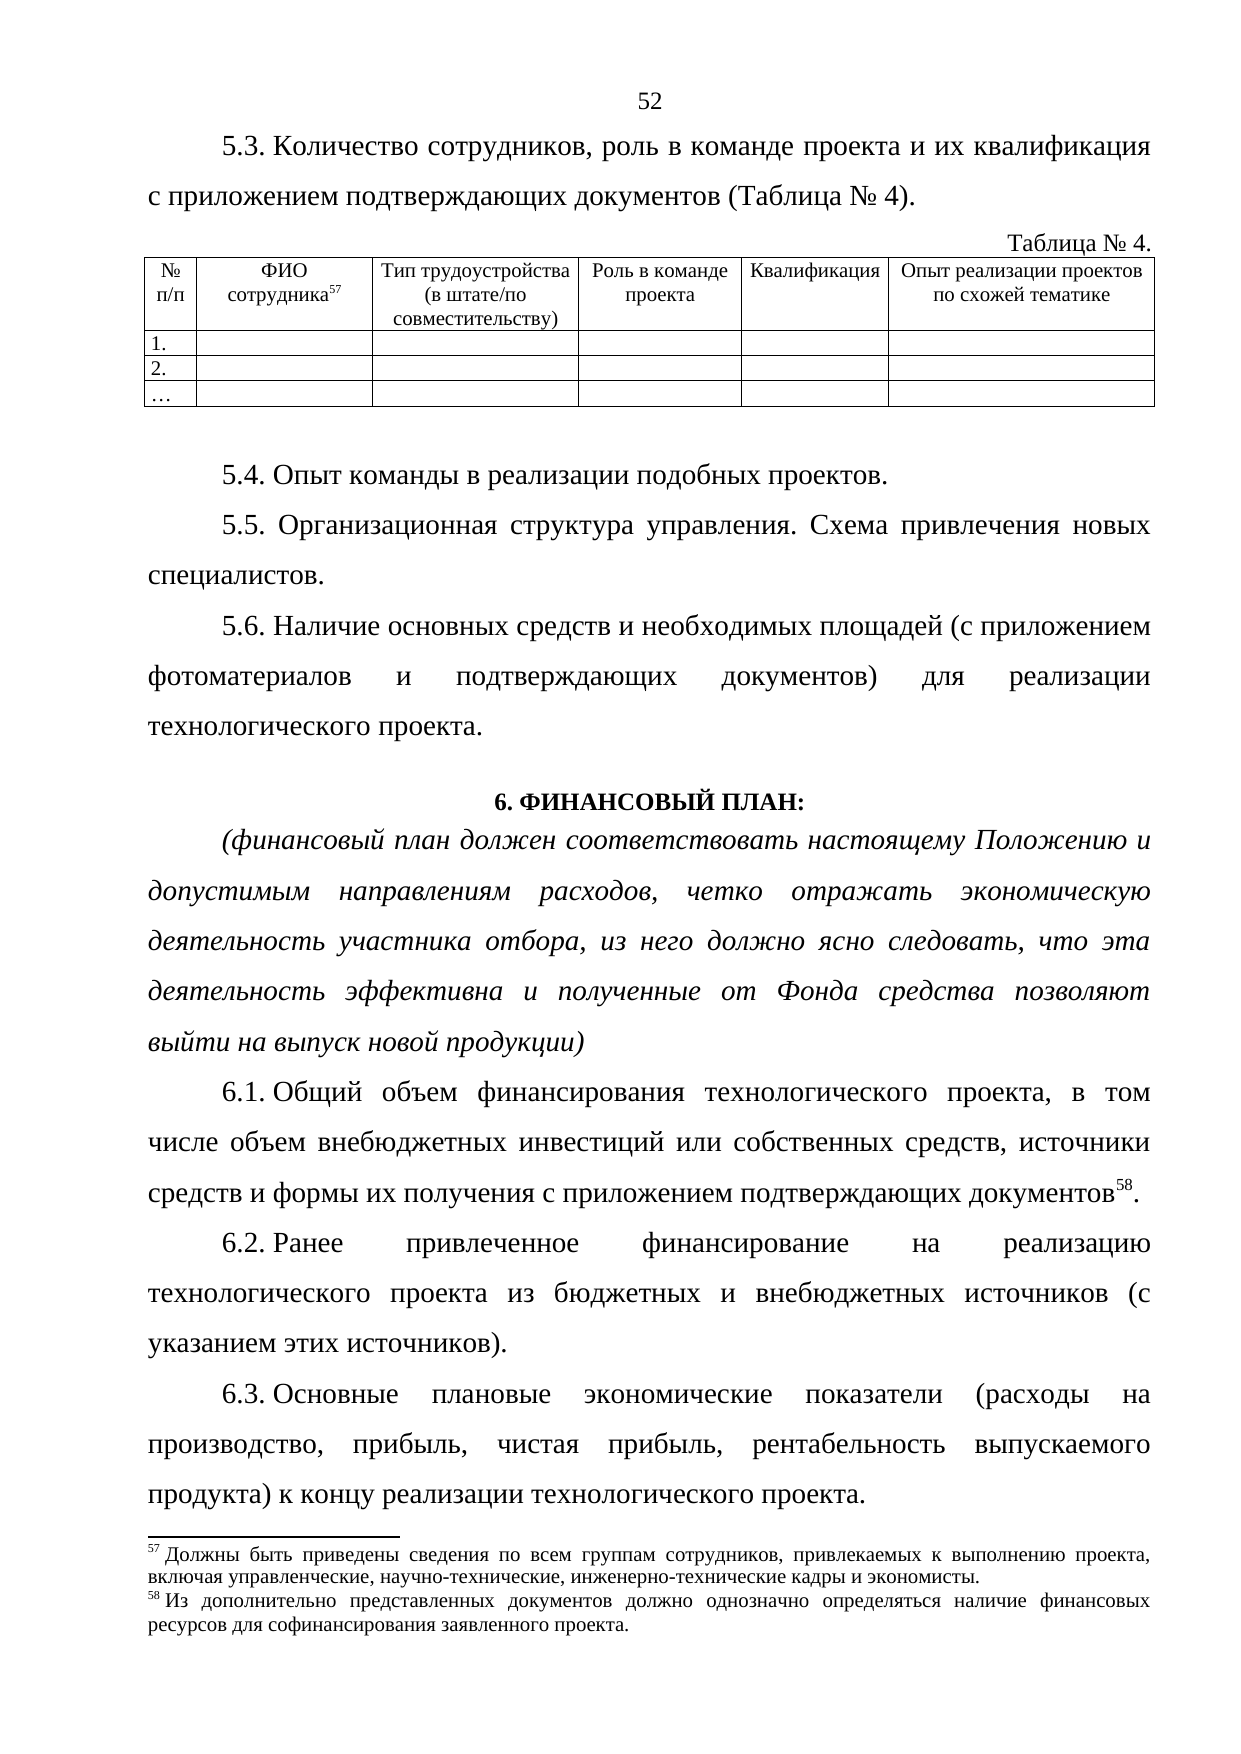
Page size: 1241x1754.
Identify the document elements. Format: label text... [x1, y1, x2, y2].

table_cell [742, 381, 888, 406]
text 5.5. Организационная структура управления. Схема привлечения новых специалистов. [148, 507, 1152, 591]
table_cell [373, 331, 578, 355]
table_cell [197, 356, 372, 380]
table_cell [742, 356, 888, 380]
text 6.2. Ранее привлеченное финансирование на реализацию технологического проекта из бюджетных и внебюджетных источников (с указанием этих источников). [148, 1225, 1152, 1359]
table_cell [579, 331, 741, 355]
text 5.6. Наличие основных средств и необходимых площадей (с приложением фотоматериалов и подтверждающих документов) для реализации технологического проекта. [148, 608, 1152, 742]
table_cell 2. [145, 356, 196, 380]
table_cell [197, 381, 372, 406]
text 6.3. Основные плановые экономические показатели (расходы на производство, прибыль, чистая прибыль, рентабельность выпускаемого продукта) к концу реализации технологического проекта. [148, 1376, 1152, 1510]
table_cell [579, 381, 741, 406]
table_header Тип трудоустройства (в штате/по совместительству) [373, 258, 578, 330]
table_cell … [145, 381, 196, 406]
text 5.4. Опыт команды в реализации подобных проектов. [148, 457, 1152, 490]
table_cell [889, 381, 1154, 406]
table_cell [889, 356, 1154, 380]
text 6.1. Общий объем финансирования технологического проекта, в том числе объем внебюджетных инвестиций или собственных средств, источники средств и формы их получения с приложением подтверждающих документов. [148, 1074, 1152, 1208]
table_header № п/п [145, 258, 196, 330]
text 6. ФИНАНСОВЫЙ ПЛАН: [148, 787, 1152, 816]
table_cell [579, 356, 741, 380]
table_cell 1. [145, 331, 196, 355]
table_header ФИО сотрудника [197, 258, 372, 330]
text (финансовый план должен соответствовать настоящему Положению и допустимым направлениям расходов, четко отражать экономическую деятельность участника отбора, из него должно ясно следовать, что эта деятельность эффективна и полученные от Фонда средства позволяют выйти на выпуск новой продукции) [148, 822, 1152, 1057]
text Таблица № 4. [148, 228, 1152, 257]
table_cell [742, 331, 888, 355]
table_cell [373, 356, 578, 380]
table_cell [889, 331, 1154, 355]
text 5.3. Количество сотрудников, роль в команде проекта и их квалификация с приложением подтверждающих документов (Таблица № 4). [148, 128, 1152, 211]
table_header Роль в команде проекта [579, 258, 741, 330]
table_header Квалификация [742, 258, 888, 330]
table_cell [373, 381, 578, 406]
table_cell [197, 331, 372, 355]
table_header Опыт реализации проектов по схожей тематике [889, 258, 1154, 330]
